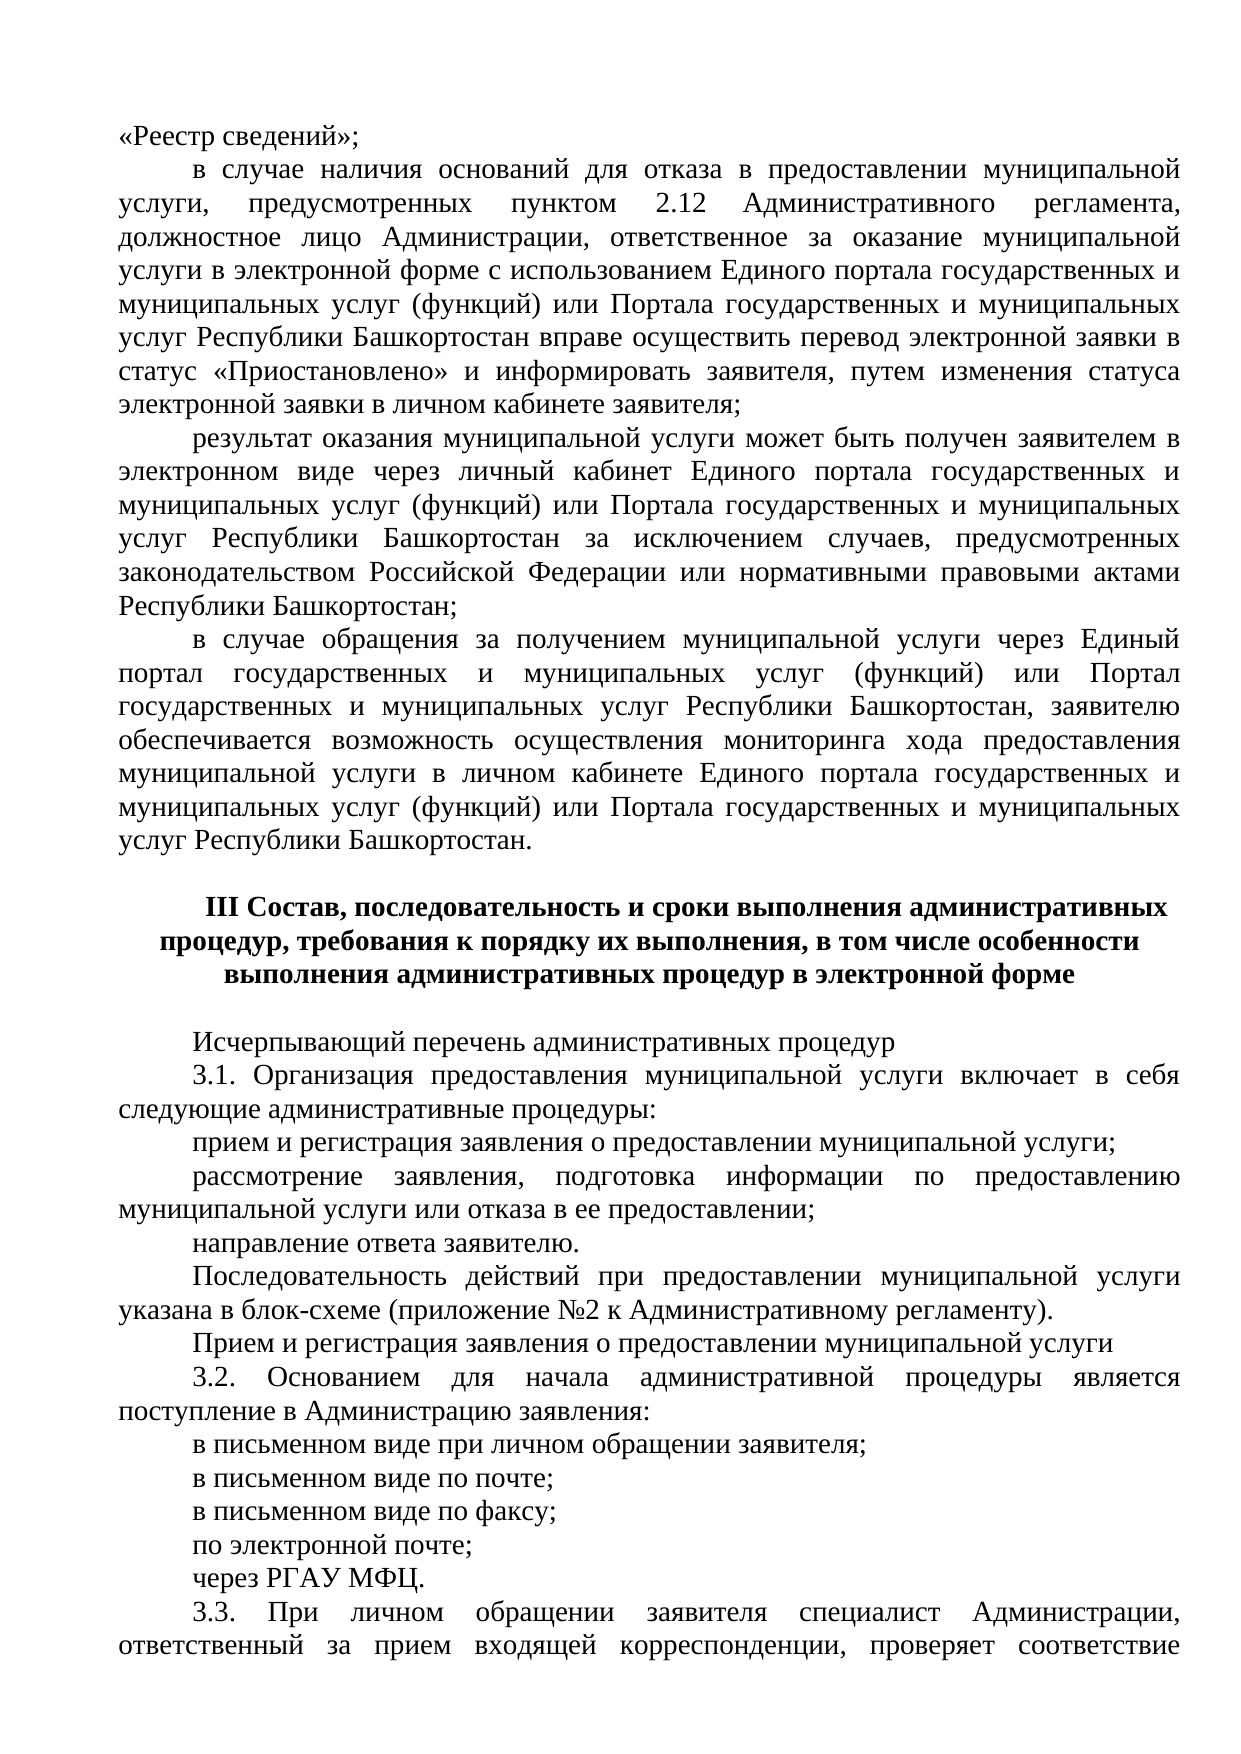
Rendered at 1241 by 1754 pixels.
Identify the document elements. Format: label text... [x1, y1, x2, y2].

text рассмотрение заявления, подготовка информации по предоставлению муниципальной услуги или отказа в ее предоставлении; [118, 1158, 1181, 1225]
text Исчерпывающий перечень административных процедур [118, 1024, 1181, 1057]
text в письменном виде при личном обращении заявителя; [118, 1426, 1181, 1460]
text по электронной почте; [118, 1527, 1181, 1560]
text в письменном виде по факсу; [118, 1493, 1181, 1527]
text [118, 1594, 1181, 1661]
text в случае обращения за получением муниципальной услуги через Единый портал государственных и муниципальных услуг (функций) или Портал государственных и муниципальных услуг Республики Башкортостан, заявителю обеспечивается возможность осуществления мониторинга хода предоставления муниципальной услуги в личном кабинете Единого портала государственных и муниципальных услуг (функций) или Портала государственных и муниципальных услуг Республики Башкортостан. [118, 621, 1181, 856]
text через РГАУ МФЦ. [118, 1560, 1181, 1594]
text Последовательность действий при предоставлении муниципальной услуги указана в блок-схеме (приложение №2 к Административному регламенту). [118, 1258, 1181, 1326]
text результат оказания муниципальной услуги может быть получен заявителем в электронном виде через личный кабинет Единого портала государственных и муниципальных услуг (функций) или Портала государственных и муниципальных услуг Республики Башкортостан за исключением случаев, предусмотренных законодательством Российской Федерации или нормативными правовыми актами Республики Башкортостан; [118, 420, 1181, 621]
text в письменном виде по почте; [118, 1460, 1181, 1493]
text III Состав, последовательность и сроки выполнения административных процедур, требования к порядку их выполнения, в том числе особенности выполнения административных процедур в электронной форме [118, 889, 1181, 990]
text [118, 118, 1181, 152]
text направление ответа заявителю. [118, 1225, 1181, 1258]
text прием и регистрация заявления о предоставлении муниципальной услуги; [118, 1124, 1181, 1158]
text 3.1. Организация предоставления муниципальной услуги включает в себя следующие административные процедуры: [118, 1057, 1181, 1124]
text в случае наличия оснований для отказа в предоставлении муниципальной услуги, предусмотренных пунктом 2.12 Административного регламента, должностное лицо Администрации, ответственное за оказание муниципальной услуги в электронной форме с использованием Единого портала государственных и муниципальных услуг (функций) или Портала государственных и муниципальных услуг Республики Башкортостан вправе осуществить перевод электронной заявки в статус «Приостановлено» и информировать заявителя, путем изменения статуса электронной заявки в личном кабинете заявителя; [118, 152, 1181, 420]
text Прием и регистрация заявления о предоставлении муниципальной услуги [118, 1326, 1181, 1359]
text 3.2. Основанием для начала административной процедуры является поступление в Администрацию заявления: [118, 1359, 1181, 1426]
